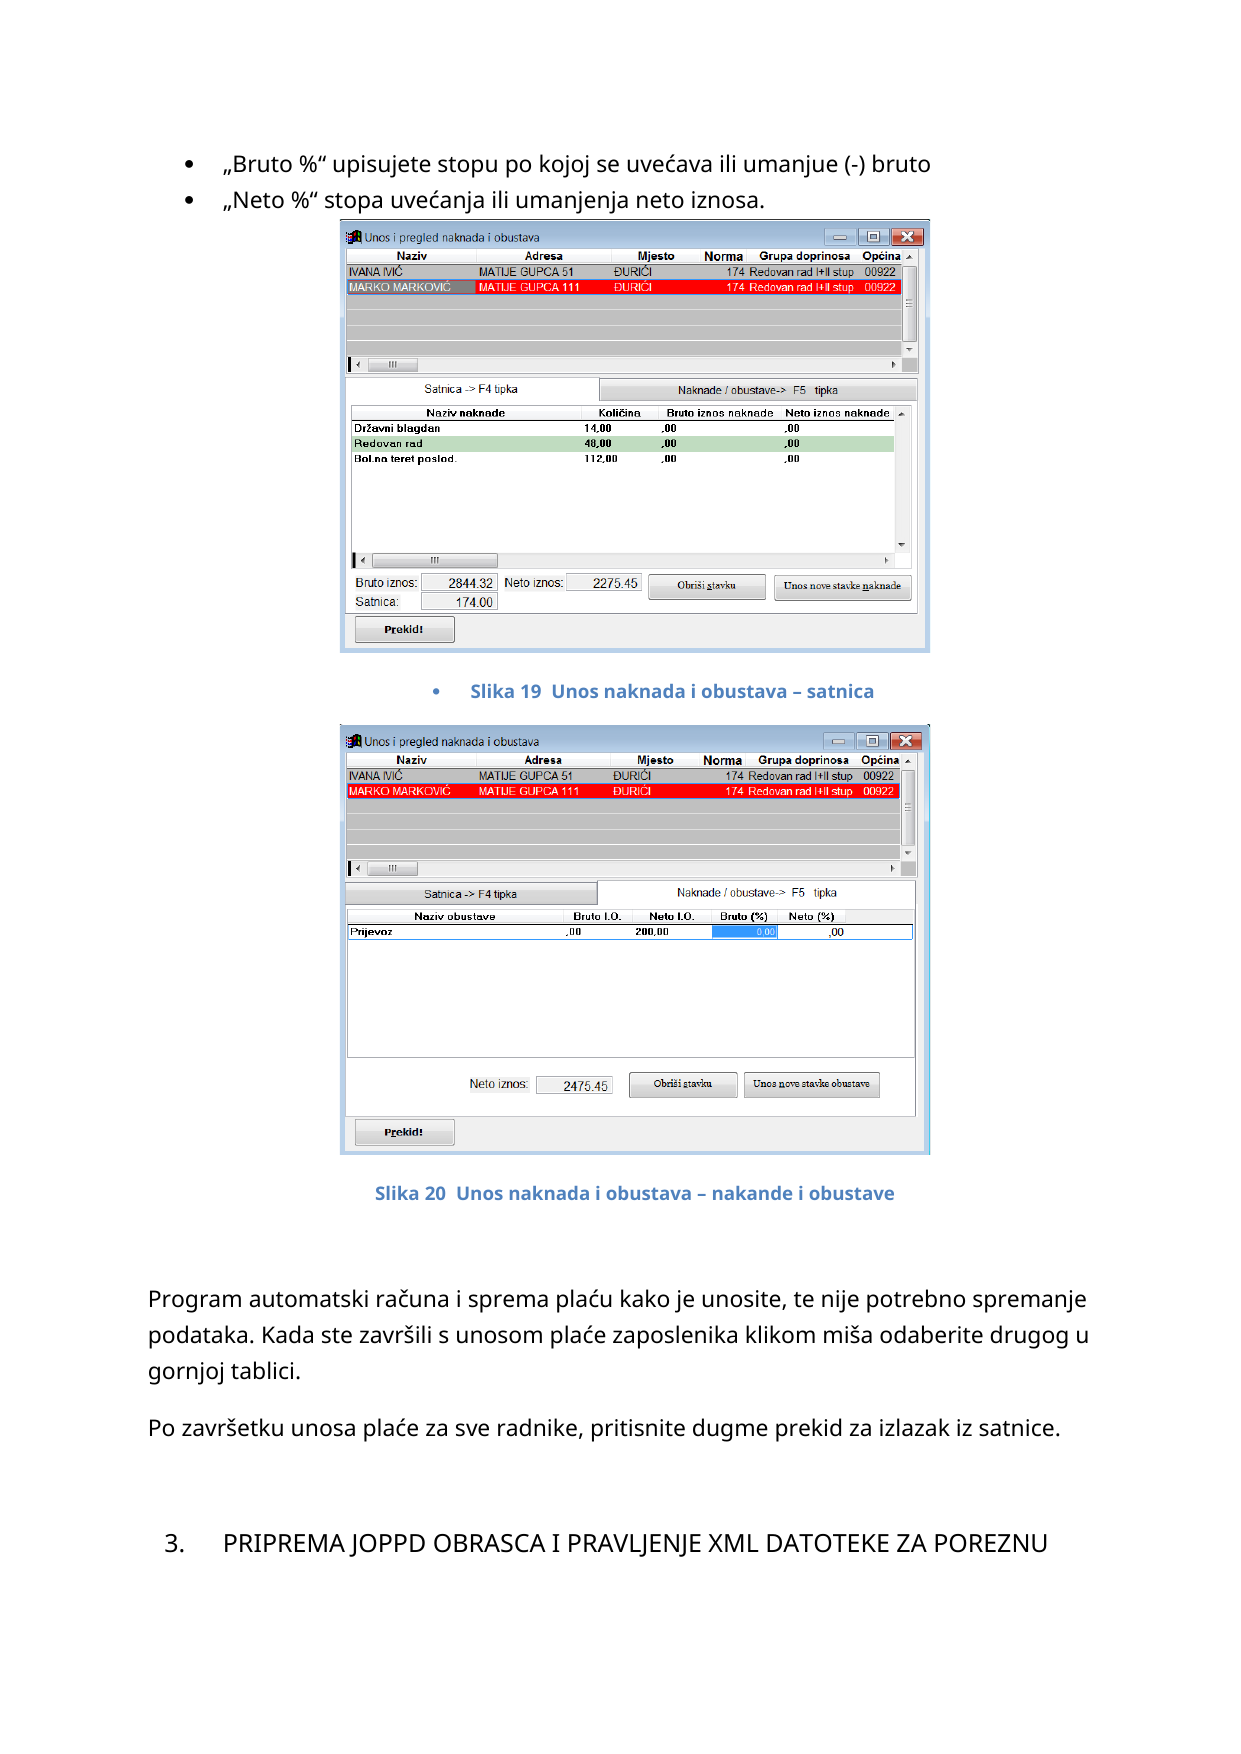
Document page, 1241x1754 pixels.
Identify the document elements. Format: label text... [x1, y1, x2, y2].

text Program automatski računa i sprema plaću kako je unosite, te nije potrebno spremanje podataka. Kada ste završili s unosom plaće zaposlenika klikom miša odaberite drugog u gornjoj tablici. [148, 1283, 1122, 1387]
text Po završetku unosa plaće za sve radnike, pritisnite dugme prekid za izlazak iz satnice. [148, 1412, 1122, 1443]
picture [339, 724, 931, 1155]
list „Bruto %“ upisujete stopu po kojoj se uvećava ili umanjue (-) bruto [185, 148, 1122, 179]
picture [339, 219, 931, 653]
subtitle PRIPREMA JOPPD OBRASCA I PRAVLJENJE XML DATOTEKE ZA POREZNU [185, 1526, 1122, 1560]
list „Neto %“ stopa uvećanja ili umanjenja neto iznosa. [185, 183, 1122, 215]
